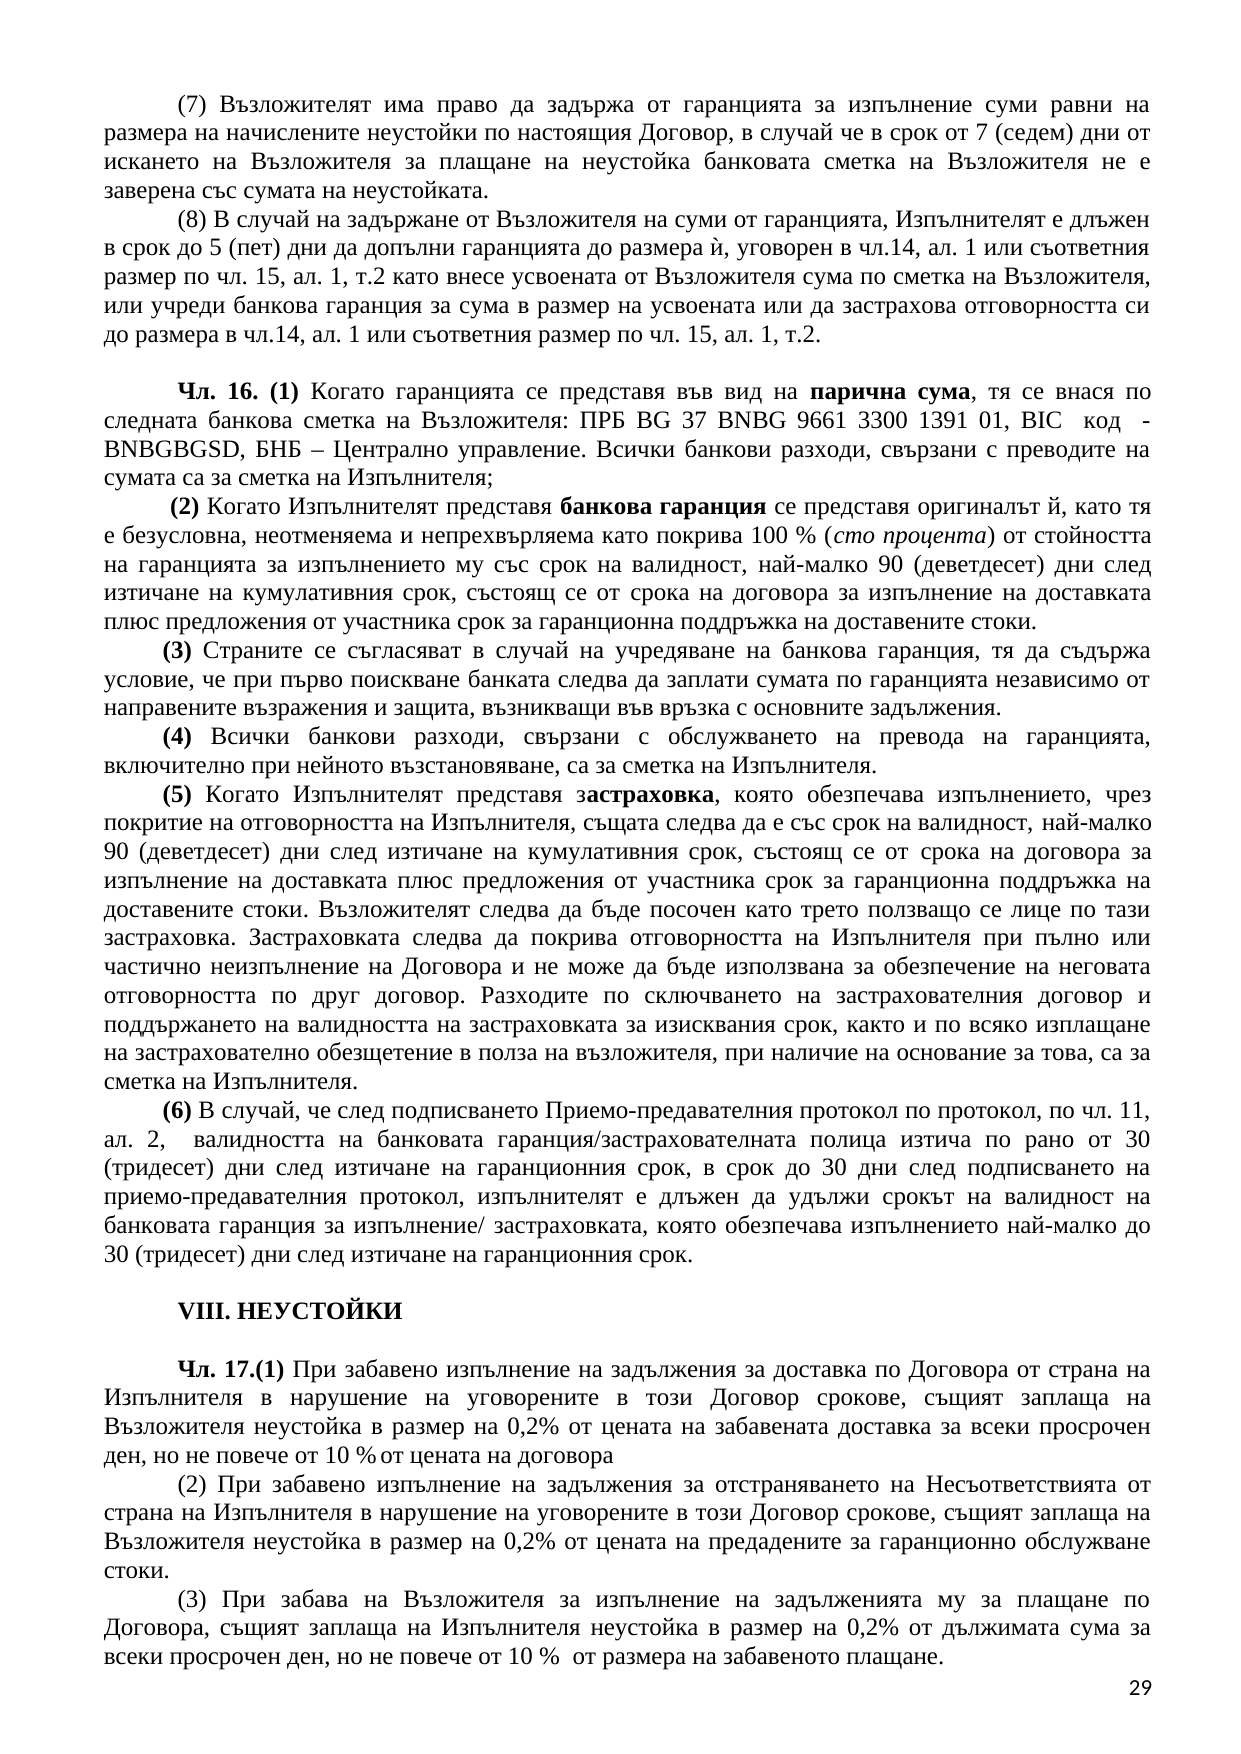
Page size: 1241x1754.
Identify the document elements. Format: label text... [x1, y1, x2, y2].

text (4) Всички банкови разходи, свързани с обслужването на превода на гаранцията, включително при нейното възстановяване, са за сметка на Изпълнителя. [103, 721, 1152, 779]
text (8) В случай на задържане от Възложителя на суми от гаранцията, Изпълнителят е длъжен в срок до 5 (пет) дни да допълни гаранцията до размера ѝ, уговорен в чл.14, ал. 1 или съответния размер по чл. 15, ал. 1, т.2 като внесе усвоената от Възложителя сума по сметка на Възложителя, или учреди банкова гаранция за сума в размер на усвоената или да застрахова отговорността си до размера в чл.14, ал. 1 или съответния размер по чл. 15, ал. 1, т.2. [103, 204, 1152, 347]
text (6) В случай, че след подписването Приемо-предавателния протокол по протокол, по чл. 11, ал. 2, валидността на банковата гаранция/застрахователната полица изтича по рано от 30 (тридесет) дни след изтичане на гаранционния срок, в срок до 30 дни след подписването на приемо-предавателния протокол, изпълнителят е длъжен да удължи срокът на валидност на банковата гаранция за изпълнение/ застраховката, която обезпечава изпълнението най-малко до 30 (тридесет) дни след изтичане на гаранционния срок. [103, 1095, 1152, 1267]
text (5) Когато Изпълнителят представя застраховка, която обезпечава изпълнението, чрез покритие на отговорността на Изпълнителя, същата следва да е със срок на валидност, най-малко 90 (деветдесет) дни след изтичане на кумулативния срок, състоящ се от срока на договора за изпълнение на доставката плюс предложения от участника срок за гаранционна поддръжка на доставените стоки. Възложителят следва да бъде посочен като трето ползващо се лице по тази застраховка. Застраховката следва да покрива отговорността на Изпълнителя при пълно или частично неизпълнение на Договора и не може да бъде използвана за обезпечение на неговата отговорността по друг договор. Разходите по сключването на застрахователния договор и поддържането на валидността на застраховката за изисквания срок, както и по всяко изплащане на застрахователно обезщетение в полза на възложителя, при наличие на основание за това, са за сметка на Изпълнителя. [103, 779, 1152, 1095]
text (7) Възложителят има право да задържа от гаранцията за изпълнение суми равни на размера на начислените неустойки по настоящия Договор, в случай че в срок от 7 (седем) дни от искането на Възложителя за плащане на неустойка банковата сметка на Възложителя не е заверена със сумата на неустойката. [103, 89, 1152, 204]
text Чл. 17.(1) При забавено изпълнение на задължения за доставка по Договора от страна на Изпълнителя в нарушение на уговорените в този Договор срокове, същият заплаща на Възложителя неустойка в размер на 0,2% от цената на забавената доставка за всеки просрочен ден, но не повече от 10 % от цената на договора [103, 1354, 1152, 1469]
text (2) Когато Изпълнителят представя банкова гаранция се представя оригиналът й, като тя е безусловна, неотменяема и непрехвърляема като покрива 100 % (сто процента) от стойността на гаранцията за изпълнението му със срок на валидност, най-малко 90 (деветдесет) дни след изтичане на кумулативния срок, състоящ се от срока на договора за изпълнение на доставката плюс предложения от участника срок за гаранционна поддръжка на доставените стоки. [103, 491, 1152, 635]
text VIІІ. НЕУСТОЙКИ [103, 1296, 1152, 1325]
text Чл. 16. (1) Когато гаранцията се представя във вид на парична сума, тя се внася по следната банкова сметка на Възложителя: ПРБ BG 37 BNBG 9661 3300 1391 01, BIC код - BNBGBGSD, БНБ – Централно управление. Всички банкови разходи, свързани с преводите на сумата са за сметка на Изпълнителя; [103, 376, 1152, 491]
text (2) При забавено изпълнение на задължения за отстраняването на Несъответствията от страна на Изпълнителя в нарушение на уговорените в този Договор срокове, същият заплаща на Възложителя неустойка в размер на 0,2% от цената на предадените за гаранционно обслужване стоки. [103, 1469, 1152, 1584]
text (3) Страните се съгласяват в случай на учредяване на банкова гаранция, тя да съдържа условие, че при първо поискване банката следва да заплати сумата по гаранцията независимо от направените възражения и защита, възникващи във връзка с основните задължения. [103, 635, 1152, 721]
text (3) При забава на Възложителя за изпълнение на задълженията му за плащане по Договора, същият заплаща на Изпълнителя неустойка в размер на 0,2% от дължимата сума за всеки просрочен ден, но не повече от 10 % от размера на забавеното плащане. [103, 1584, 1152, 1670]
